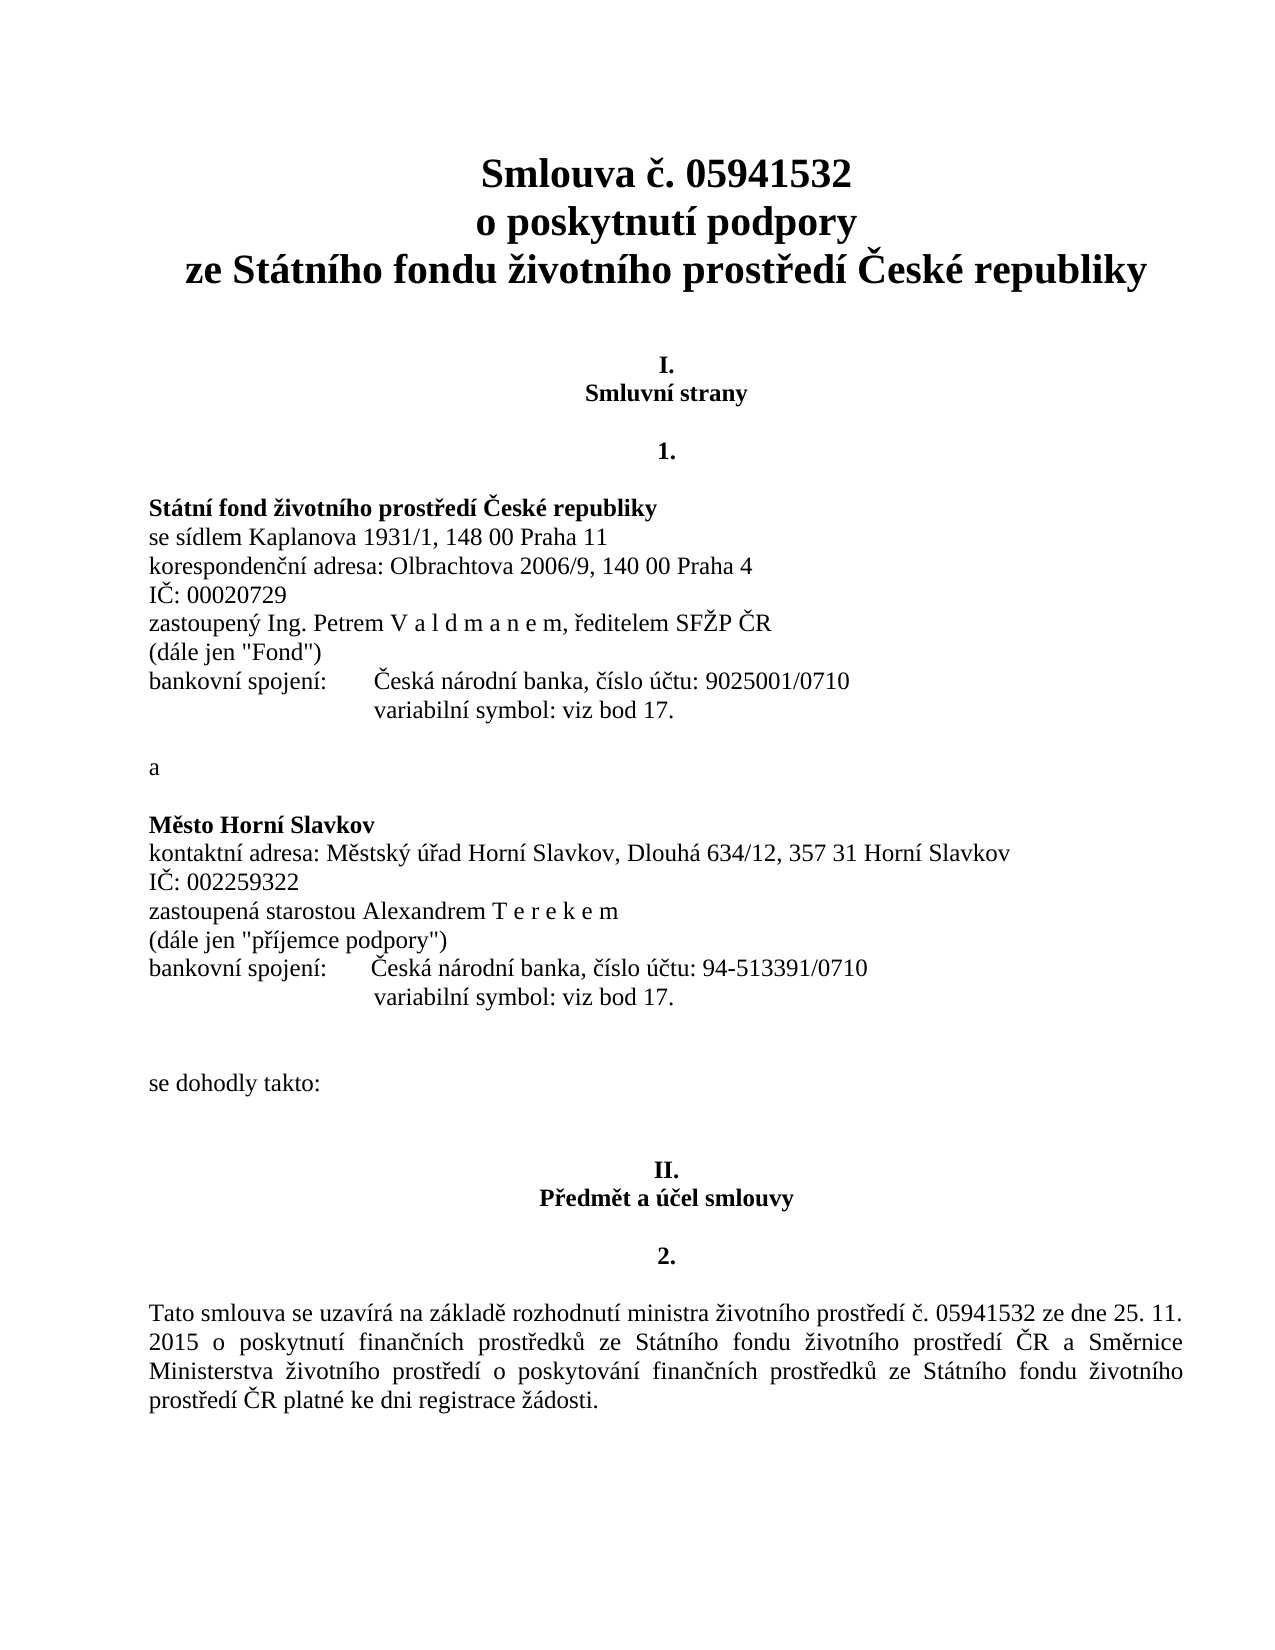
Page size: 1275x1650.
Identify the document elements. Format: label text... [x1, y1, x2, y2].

text variabilní symbol: viz bod 17. [148, 695, 1184, 723]
text 1. [148, 436, 1184, 465]
text IČ: 00020729 [148, 580, 1184, 608]
text (dále jen "Fond") [148, 637, 1184, 666]
text a [148, 752, 1184, 781]
text korespondenční adresa: Olbrachtova 2006/9, 140 00 Praha 4 [148, 551, 1184, 580]
text se sídlem Kaplanova 1931/1, 148 00 Praha 11 [148, 522, 1184, 551]
text variabilní symbol: viz bod 17. [298, 982, 1184, 1011]
text Smlouva č. 05941532 [148, 148, 1184, 196]
text zastoupená starostou Alexandrem T e r e k e m [148, 896, 1184, 925]
text bankovní spojení: Česká národní banka, číslo účtu: 94-513391/0710 [148, 953, 1184, 982]
text bankovní spojení: Česká národní banka, číslo účtu: 9025001/0710 [148, 666, 1184, 695]
text (dále jen "příjemce podpory") [148, 925, 1184, 953]
text Smluvní strany [148, 378, 1184, 407]
text Státní fond životního prostředí České republiky [148, 493, 1184, 522]
text Město Horní Slavkov [148, 810, 1184, 838]
text kontaktní adresa: Městský úřad Horní Slavkov, Dlouhá 634/12, 357 31 Horní Slavkov [148, 838, 1184, 867]
text se dohodly takto: [148, 1068, 1184, 1097]
text ze Státního fondu životního prostředí České republiky [148, 244, 1184, 292]
text Tato smlouva se uzavírá na základě rozhodnutí ministra životního prostředí č. 05941532 ze dne 25. 11. 2015 o poskytnutí finančních prostředků ze Státního fondu životního prostředí ČR a Směrnice Ministerstva životního prostředí o poskytování finančních prostředků ze Státního fondu životního prostředí ČR platné ke dni registrace žádosti. [148, 1298, 1184, 1413]
text Předmět a účel smlouvy [148, 1183, 1184, 1212]
text II. [148, 1155, 1184, 1183]
text IČ: 002259322 [148, 867, 1184, 896]
text 2. [148, 1241, 1184, 1270]
text zastoupený Ing. Petrem V a l d m a n e m, ředitelem SFŽP ČR [148, 608, 1184, 637]
text o poskytnutí podpory [148, 196, 1184, 244]
text I. [148, 350, 1184, 378]
